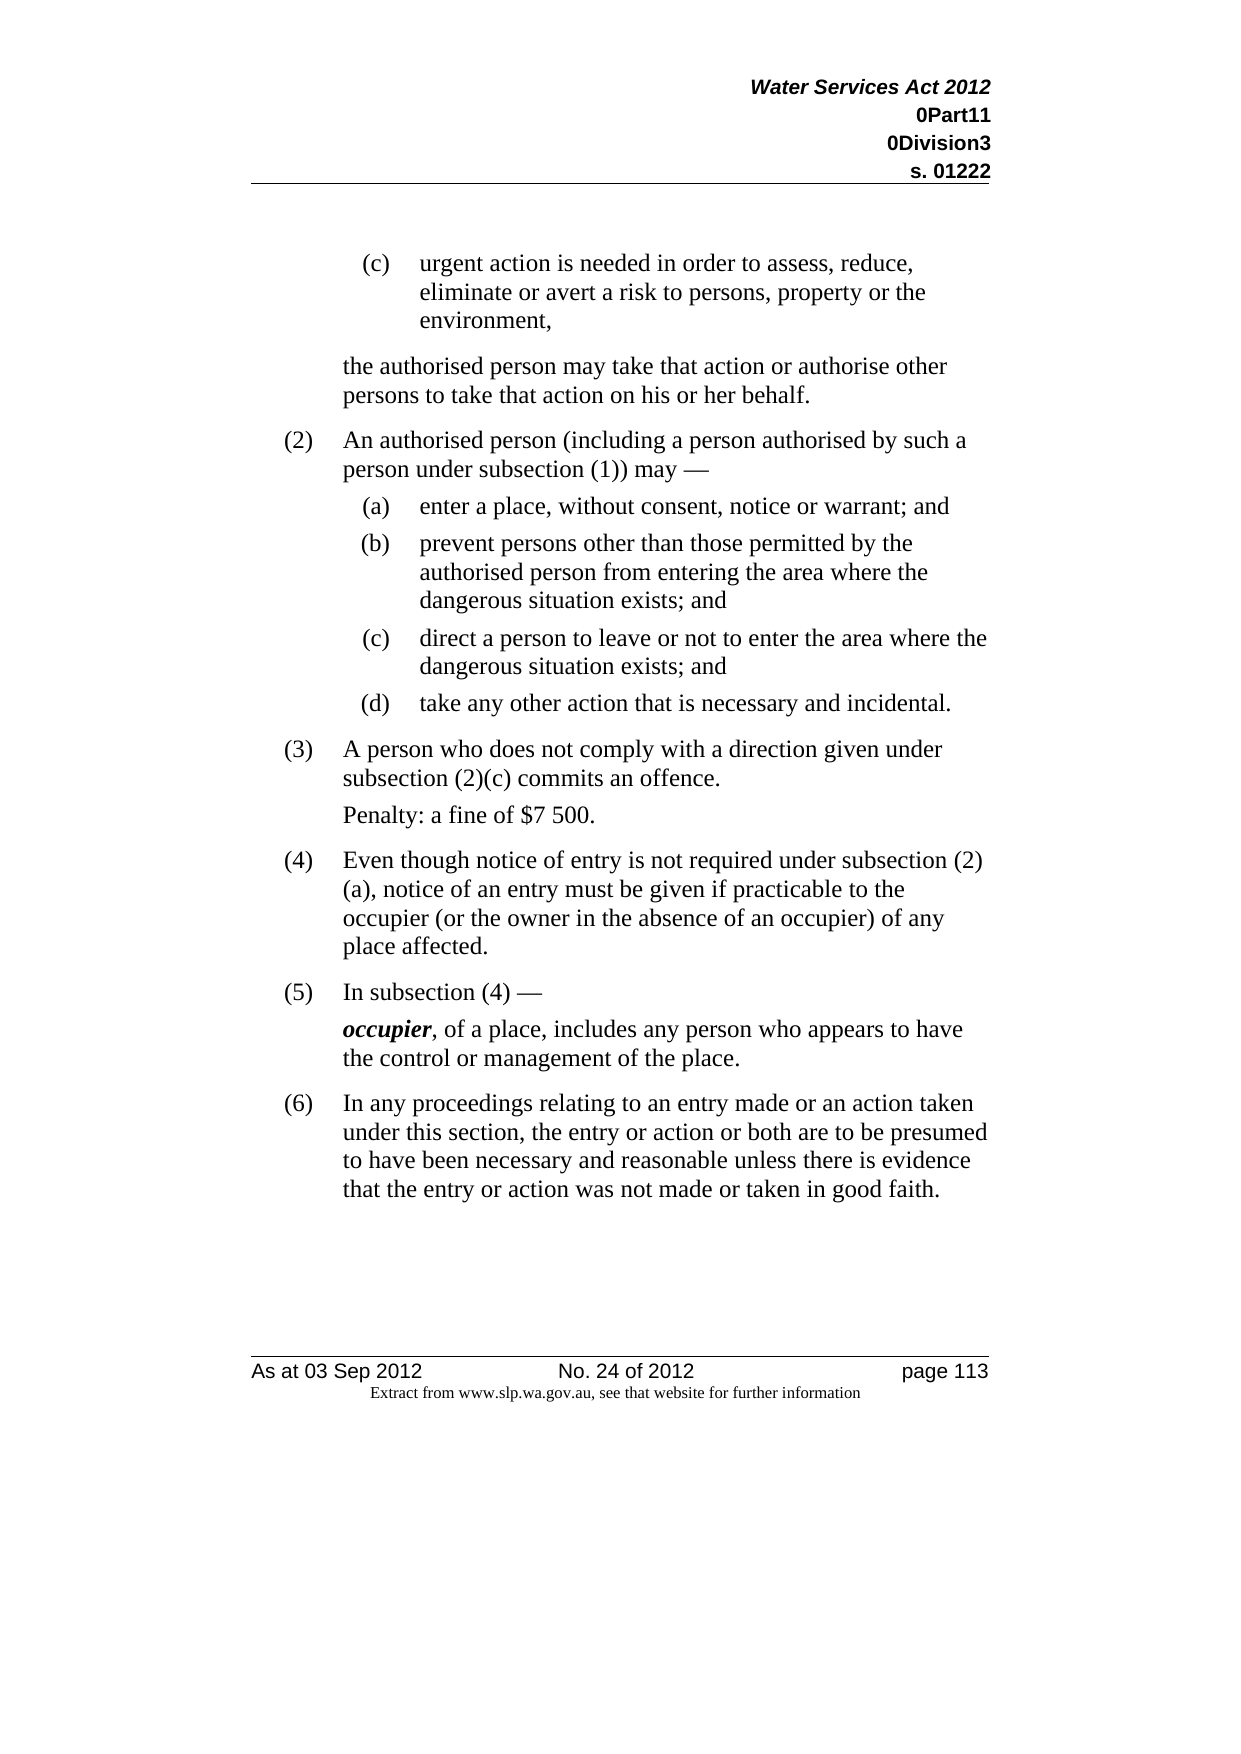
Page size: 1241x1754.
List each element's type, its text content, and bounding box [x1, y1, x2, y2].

text (c) urgent action is needed in order to assess, reduce, eliminate or avert a risk to persons, property or the environment, [251, 248, 989, 334]
text (4) Even though notice of entry is not required under subsection (2)(a), notice of an entry must be given if practicable to the occupier (or the owner in the absence of an occupier) of any place affected. [251, 845, 989, 960]
text the authorised person may take that action or authorise other persons to take that action on his or her behalf. [251, 351, 989, 408]
text (6) In any proceedings relating to an entry made or an action taken under this section, the entry or action or both are to be presumed to have been necessary and reasonable unless there is evidence that the entry or action was not made or taken in good faith. [251, 1088, 989, 1203]
text Penalty: a fine of $7 500. [251, 800, 989, 828]
text occupier, of a place, includes any person who appears to have the control or management of the place. [251, 1014, 989, 1071]
text (a) enter a place, without consent, notice or warrant; and [251, 491, 989, 520]
text (d) take any other action that is necessary and incidental. [251, 688, 989, 717]
text (b) prevent persons other than those permitted by the authorised person from entering the area where the dangerous situation exists; and [251, 528, 989, 614]
text (5) In subsection (4) — [251, 977, 989, 1006]
text (2) An authorised person (including a person authorised by such a person under subsection (1)) may — [251, 425, 989, 483]
text (3) A person who does not comply with a direction given under subsection (2)(c) commits an offence. [251, 734, 989, 791]
text (c) direct a person to leave or not to enter the area where the dangerous situation exists; and [251, 623, 989, 680]
